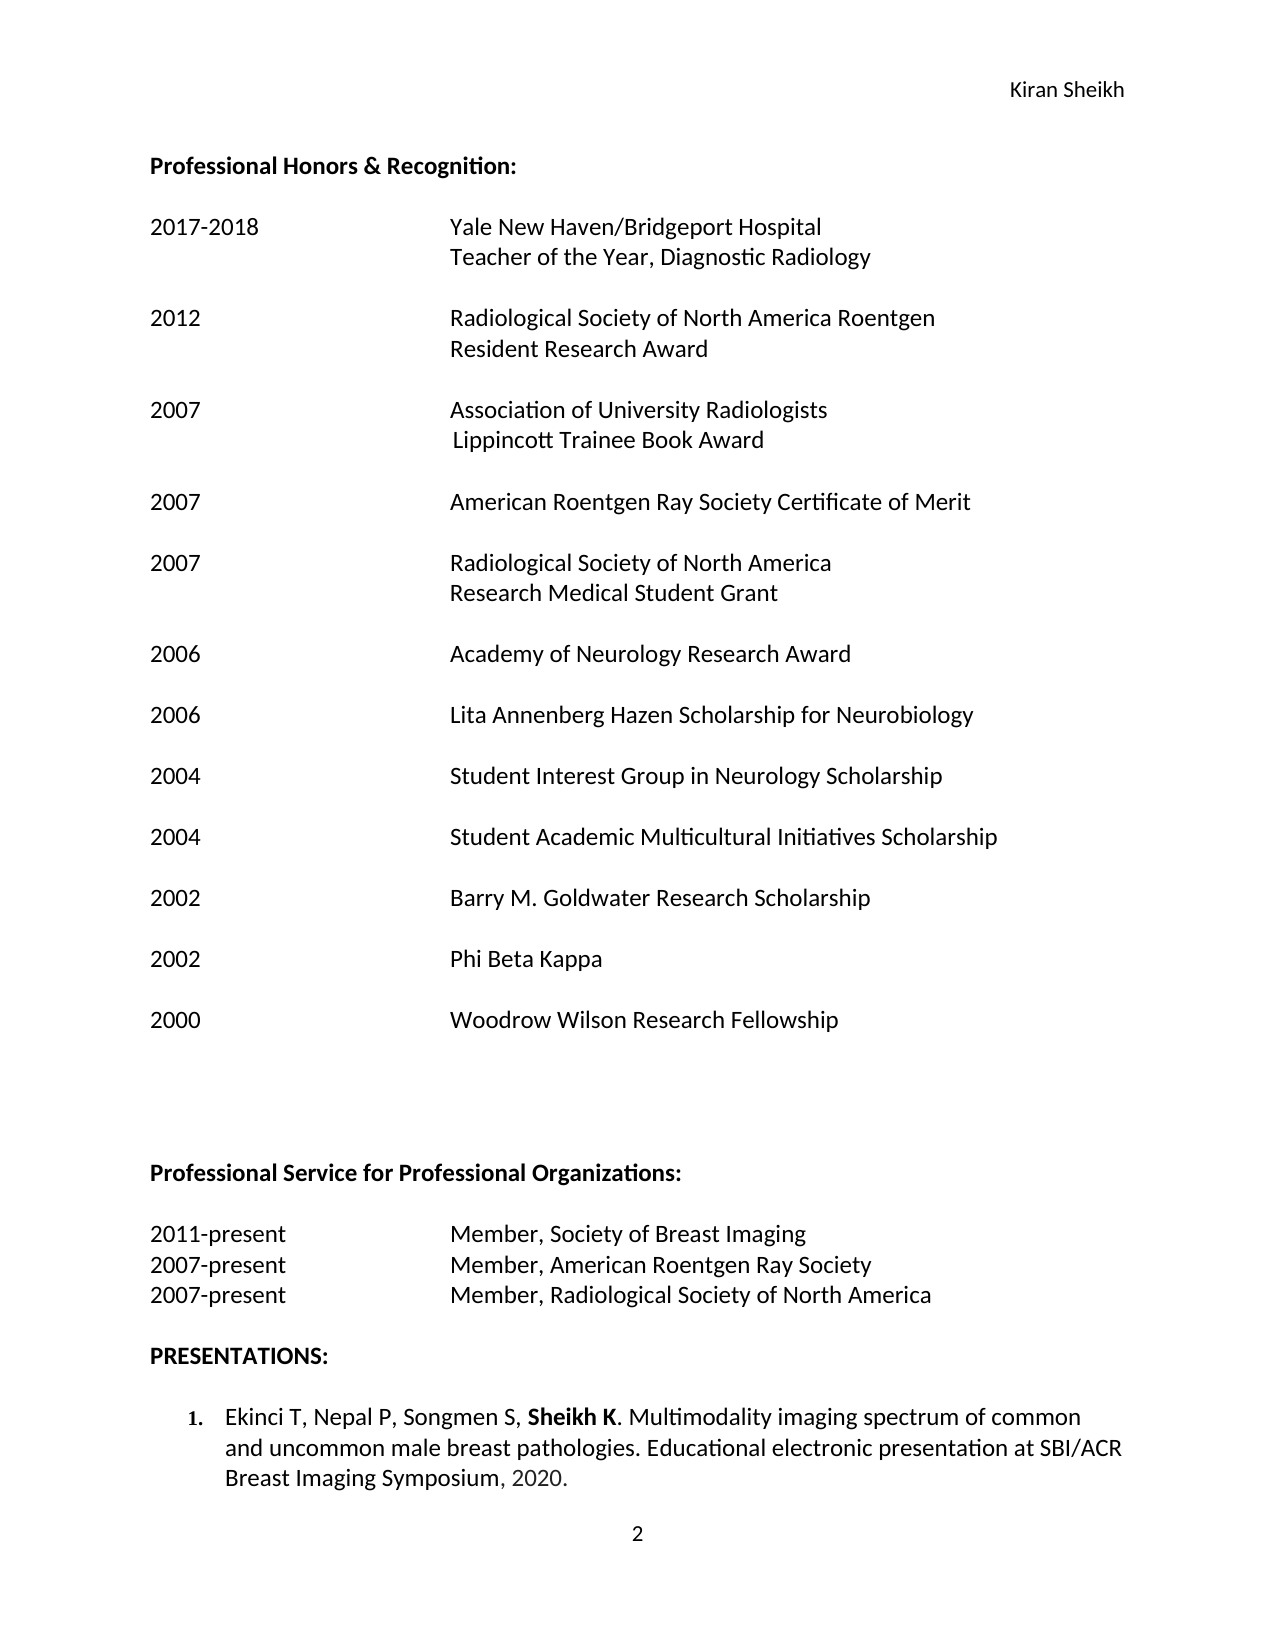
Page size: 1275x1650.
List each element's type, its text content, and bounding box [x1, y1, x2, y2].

text Professional Service for Professional Organizations: [150, 1157, 1125, 1188]
text 2000 Woodrow Wilson Research Fellowship [150, 1004, 1125, 1035]
text 2007-present Member, Radiological Society of North America [150, 1279, 1125, 1310]
text 2007 American Roentgen Ray Society Certificate of Merit [150, 486, 1125, 516]
text 2011-present Member, Society of Breast Imaging [150, 1218, 1125, 1249]
text 2017-2018 Yale New Haven/Bridgeport Hospital [150, 211, 1125, 242]
text 2004 Student Interest Group in Neurology Scholarship [150, 760, 1125, 791]
text 2002 Barry M. Goldwater Research Scholarship [150, 882, 1125, 913]
text Lippincott Trainee Book Award [150, 425, 1125, 455]
text 2007 Association of University Radiologists [150, 394, 1125, 425]
text Research Medical Student Grant [150, 577, 1125, 608]
text 2006 Lita Annenberg Hazen Scholarship for Neurobiology [150, 699, 1125, 730]
text 2002 Phi Beta Kappa [150, 943, 1125, 974]
text 2012 Radiological Society of North America Roentgen Resident Research Award [150, 303, 1125, 364]
text Teacher of the Year, Diagnostic Radiology [150, 242, 1125, 272]
text PRESENTATIONS: [150, 1340, 1125, 1371]
text 2004 Student Academic Multicultural Initiatives Scholarship [150, 821, 1125, 852]
text 2007 Radiological Society of North America [150, 547, 1125, 577]
list Ekinci T, Nepal P, Songmen S, Sheikh K. Multimodality imaging spectrum of common and uncommon male breast pathologies. Educational electronic presentation at SBI/ACR Breast Imaging Symposium, 2020. [187, 1401, 1125, 1493]
text 2006 Academy of Neurology Research Award [150, 638, 1125, 669]
text 2007-present Member, American Roentgen Ray Society [150, 1249, 1125, 1279]
text Professional Honors & Recognition: [150, 150, 1125, 181]
